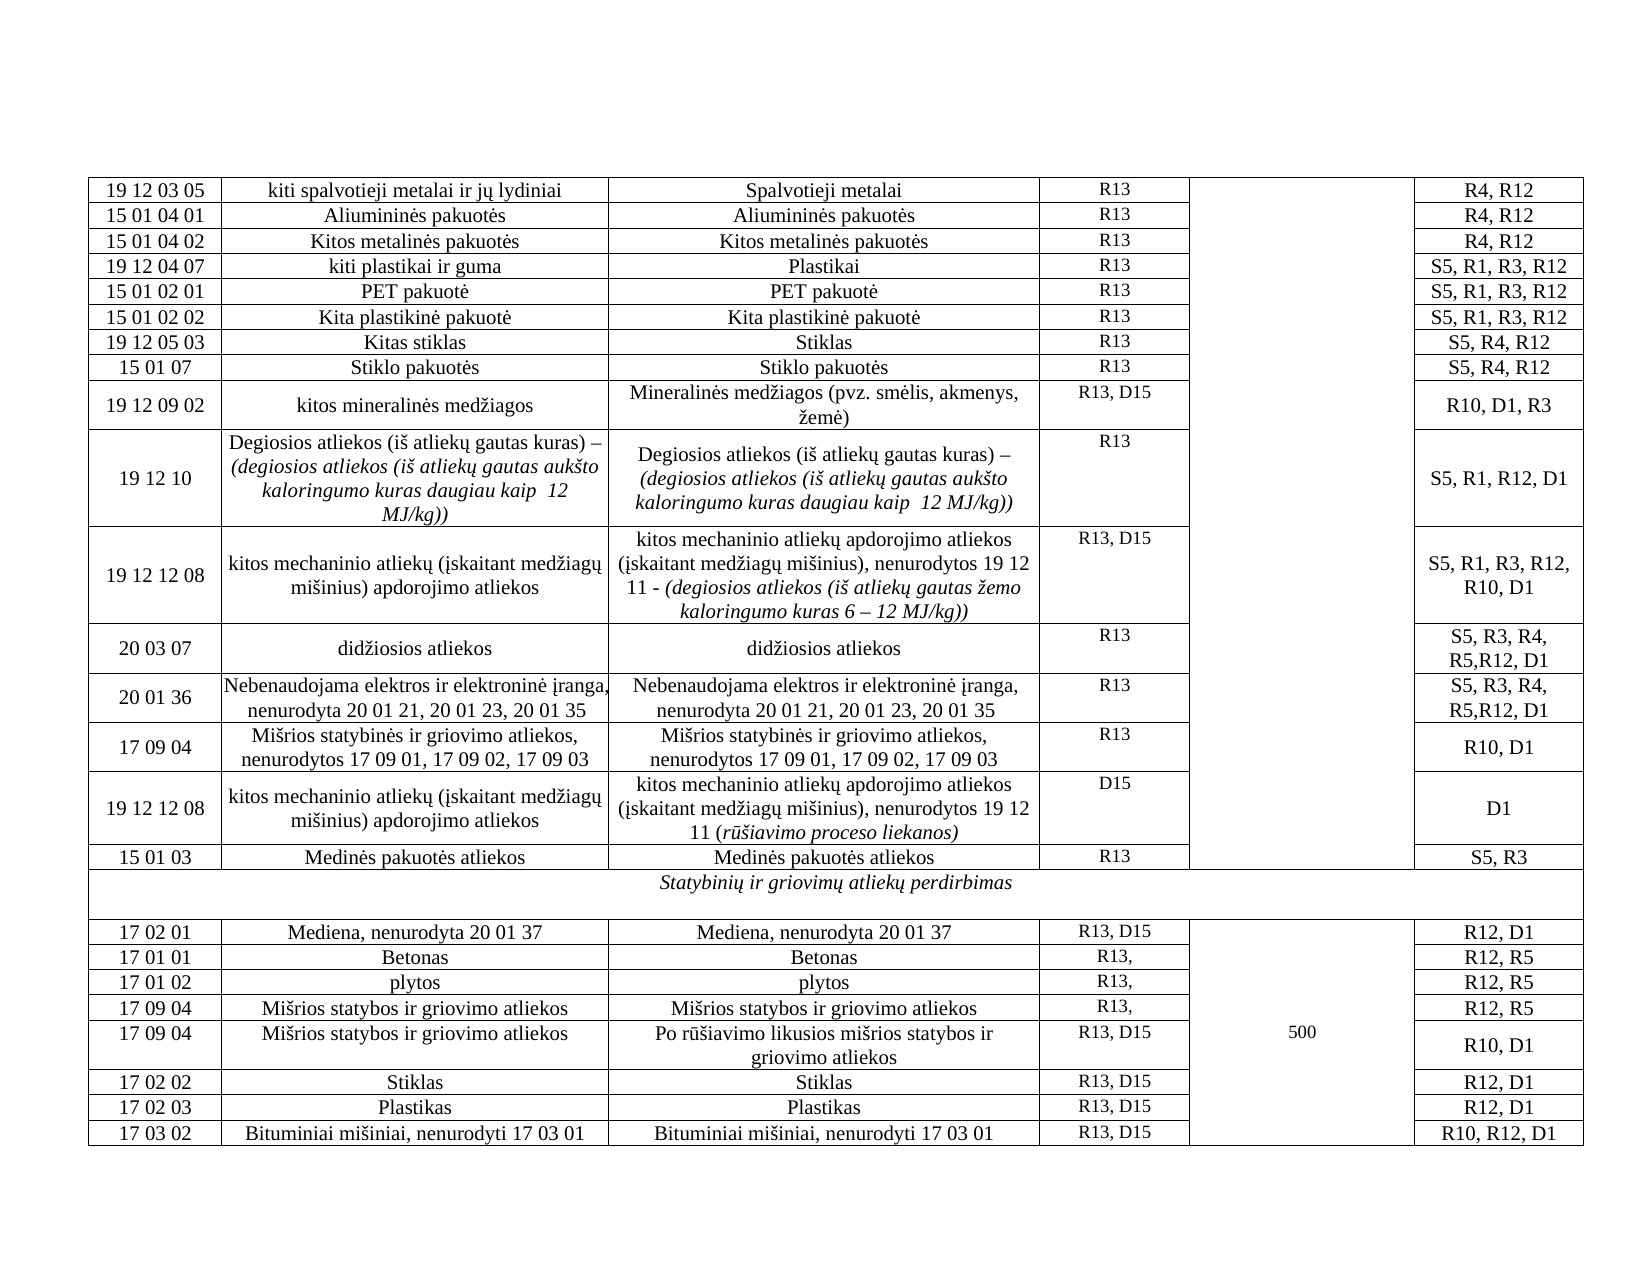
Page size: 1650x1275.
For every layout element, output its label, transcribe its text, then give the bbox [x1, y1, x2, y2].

table_cell 20 03 07 [89, 624, 221, 672]
table_cell S5, R4, R12 [1415, 330, 1583, 354]
table_cell kitos mechaninio atliekų (įskaitant medžiagų mišinius) apdorojimo atliekos [222, 527, 608, 623]
table_cell R13 [1040, 430, 1189, 526]
table_cell plytos [222, 970, 608, 994]
table_cell PET pakuotė [609, 279, 1039, 303]
table_cell S5, R3 [1415, 845, 1583, 869]
table_cell 15 01 07 [89, 355, 221, 379]
table_cell R13, D15 [1040, 381, 1189, 429]
table_cell plytos [609, 970, 1039, 994]
table_cell kitos mechaninio atliekų apdorojimo atliekos (įskaitant medžiagų mišinius), nenurodytos 19 12 11 (rūšiavimo proceso liekanos) [609, 772, 1039, 844]
table_cell Stiklo pakuotės [222, 355, 608, 379]
table_cell 19 12 04 07 [89, 254, 221, 278]
table_cell 500 [1190, 920, 1414, 1145]
table_cell D15 [1040, 772, 1189, 844]
table_cell Degiosios atliekos (iš atliekų gautas kuras) – (degiosios atliekos (iš atliekų gautas aukšto kaloringumo kuras daugiau kaip 12 MJ/kg)) [609, 430, 1039, 526]
table_cell 15 01 02 02 [89, 305, 221, 329]
table_cell Mediena, nenurodyta 20 01 37 [609, 920, 1039, 944]
table_cell Stiklas [222, 1070, 608, 1094]
table_cell Nebenaudojama elektros ir elektroninė įranga, nenurodyta 20 01 21, 20 01 23, 20 01 35 [222, 674, 608, 722]
table_cell Medinės pakuotės atliekos [222, 845, 608, 869]
table_cell R13 [1040, 845, 1189, 869]
table_cell 17 02 03 [89, 1095, 221, 1119]
table_cell 19 12 12 08 [89, 772, 221, 844]
table_cell R13, D15 [1040, 1121, 1189, 1145]
table_cell 17 01 02 [89, 970, 221, 994]
table_cell R10, D1 [1415, 723, 1583, 771]
table_cell R12, D1 [1415, 1095, 1583, 1119]
table_cell Bituminiai mišiniai, nenurodyti 17 03 01 [222, 1121, 608, 1145]
table_cell Stiklas [609, 330, 1039, 354]
table_cell R12, R5 [1415, 945, 1583, 969]
table_cell Aliumininės pakuotės [609, 203, 1039, 228]
table_cell R13, [1040, 945, 1189, 969]
table_cell Mišrios statybos ir griovimo atliekos [222, 1021, 608, 1069]
table_cell Plastikas [609, 1095, 1039, 1119]
table_cell Plastikas [222, 1095, 608, 1119]
table_cell kiti spalvotieji metalai ir jų lydiniai [222, 178, 608, 202]
table_cell 17 09 04 [89, 723, 221, 771]
table_cell S5, R1, R3, R12 [1415, 279, 1583, 303]
table_cell R12, D1 [1415, 920, 1583, 944]
table_cell 19 12 10 [89, 430, 221, 526]
table_cell Nebenaudojama elektros ir elektroninė įranga, nenurodyta 20 01 21, 20 01 23, 20 01 35 [609, 674, 1039, 722]
table_cell R13 [1040, 330, 1189, 354]
table_cell 17 03 02 [89, 1121, 221, 1145]
table_cell Stiklas [609, 1070, 1039, 1094]
table_cell Betonas [609, 945, 1039, 969]
table_cell S5, R3, R4, R5,R12, D1 [1415, 624, 1583, 672]
table_cell Kita plastikinė pakuotė [609, 305, 1039, 329]
table_cell Stiklo pakuotės [609, 355, 1039, 379]
table_cell R13, D15 [1040, 1095, 1189, 1119]
table_cell S5, R4, R12 [1415, 355, 1583, 379]
table_cell R13 [1040, 254, 1189, 278]
table_cell Medinės pakuotės atliekos [609, 845, 1039, 869]
table_cell 17 09 04 [89, 1021, 221, 1069]
table_cell 15 01 04 01 [89, 203, 221, 228]
table_cell R13 [1040, 279, 1189, 303]
table_cell R13, [1040, 970, 1189, 994]
table_cell 19 12 09 02 [89, 381, 221, 429]
table_cell R13, D15 [1040, 1021, 1189, 1069]
table_cell Spalvotieji metalai [609, 178, 1039, 202]
table_cell Mineralinės medžiagos (pvz. smėlis, akmenys, žemė) [609, 381, 1039, 429]
table_cell kitos mechaninio atliekų (įskaitant medžiagų mišinius) apdorojimo atliekos [222, 772, 608, 844]
table_cell Mediena, nenurodyta 20 01 37 [222, 920, 608, 944]
table_cell R4, R12 [1415, 229, 1583, 253]
table_cell R13 [1040, 355, 1189, 379]
table_cell S5, R1, R3, R12, R10, D1 [1415, 527, 1583, 623]
table_cell R4, R12 [1415, 178, 1583, 202]
table_cell 20 01 36 [89, 674, 221, 722]
table_cell Po rūšiavimo likusios mišrios statybos ir griovimo atliekos [609, 1021, 1039, 1069]
table_cell S5, R1, R3, R12 [1415, 305, 1583, 329]
table_cell 15 01 04 02 [89, 229, 221, 253]
table_cell Kitos metalinės pakuotės [222, 229, 608, 253]
table_cell didžiosios atliekos [222, 624, 608, 672]
table_cell kitos mineralinės medžiagos [222, 381, 608, 429]
table_cell Degiosios atliekos (iš atliekų gautas kuras) – (degiosios atliekos (iš atliekų gautas aukšto kaloringumo kuras daugiau kaip 12 MJ/kg)) [222, 430, 608, 526]
table_cell Kita plastikinė pakuotė [222, 305, 608, 329]
table_cell 19 12 12 08 [89, 527, 221, 623]
table_cell Bituminiai mišiniai, nenurodyti 17 03 01 [609, 1121, 1039, 1145]
table_cell R12, D1 [1415, 1070, 1583, 1094]
table_cell R13 [1040, 723, 1189, 771]
table_cell R13, D15 [1040, 920, 1189, 944]
table_cell 15 01 03 [89, 845, 221, 869]
table_cell R13 [1040, 305, 1189, 329]
table_cell Statybinių ir griovimų atliekų perdirbimas [89, 870, 1583, 918]
table_cell R13 [1040, 674, 1189, 722]
table_cell Aliumininės pakuotės [222, 203, 608, 228]
table_cell kitos mechaninio atliekų apdorojimo atliekos (įskaitant medžiagų mišinius), nenurodytos 19 12 11 - (degiosios atliekos (iš atliekų gautas žemo kaloringumo kuras 6 – 12 MJ/kg)) [609, 527, 1039, 623]
table_cell didžiosios atliekos [609, 624, 1039, 672]
table_cell R4, R12 [1415, 203, 1583, 228]
table_cell PET pakuotė [222, 279, 608, 303]
table_cell R13 [1040, 178, 1189, 202]
table_cell 19 12 05 03 [89, 330, 221, 354]
table_cell Kitas stiklas [222, 330, 608, 354]
table_cell S5, R1, R12, D1 [1415, 430, 1583, 526]
table_cell Plastikai [609, 254, 1039, 278]
table_cell Mišrios statybos ir griovimo atliekos [222, 995, 608, 1020]
table_cell 19 12 03 05 [89, 178, 221, 202]
table_cell R10, D1, R3 [1415, 381, 1583, 429]
table_cell R13, D15 [1040, 527, 1189, 623]
table_cell R12, R5 [1415, 995, 1583, 1020]
table_cell 17 09 04 [89, 995, 221, 1020]
table_cell R12, R5 [1415, 970, 1583, 994]
table_cell Kitos metalinės pakuotės [609, 229, 1039, 253]
table_cell Mišrios statybinės ir griovimo atliekos, nenurodytos 17 09 01, 17 09 02, 17 09 03 [609, 723, 1039, 771]
table_cell Mišrios statybos ir griovimo atliekos [609, 995, 1039, 1020]
table_cell S5, R1, R3, R12 [1415, 254, 1583, 278]
table_cell S5, R3, R4, R5,R12, D1 [1415, 674, 1583, 722]
table_cell D1 [1415, 772, 1583, 844]
table_cell 17 02 02 [89, 1070, 221, 1094]
table_cell R13 [1040, 624, 1189, 672]
table_cell 17 02 01 [89, 920, 221, 944]
table_cell Betonas [222, 945, 608, 969]
table_cell R13, D15 [1040, 1070, 1189, 1094]
table_cell R13 [1040, 203, 1189, 228]
table_cell R10, D1 [1415, 1021, 1583, 1069]
table_cell 17 01 01 [89, 945, 221, 969]
table_cell R13 [1040, 229, 1189, 253]
table_cell 15 01 02 01 [89, 279, 221, 303]
table_cell R10, R12, D1 [1415, 1121, 1583, 1145]
table_cell R13, [1040, 995, 1189, 1020]
table_cell kiti plastikai ir guma [222, 254, 608, 278]
table_cell Mišrios statybinės ir griovimo atliekos, nenurodytos 17 09 01, 17 09 02, 17 09 03 [222, 723, 608, 771]
